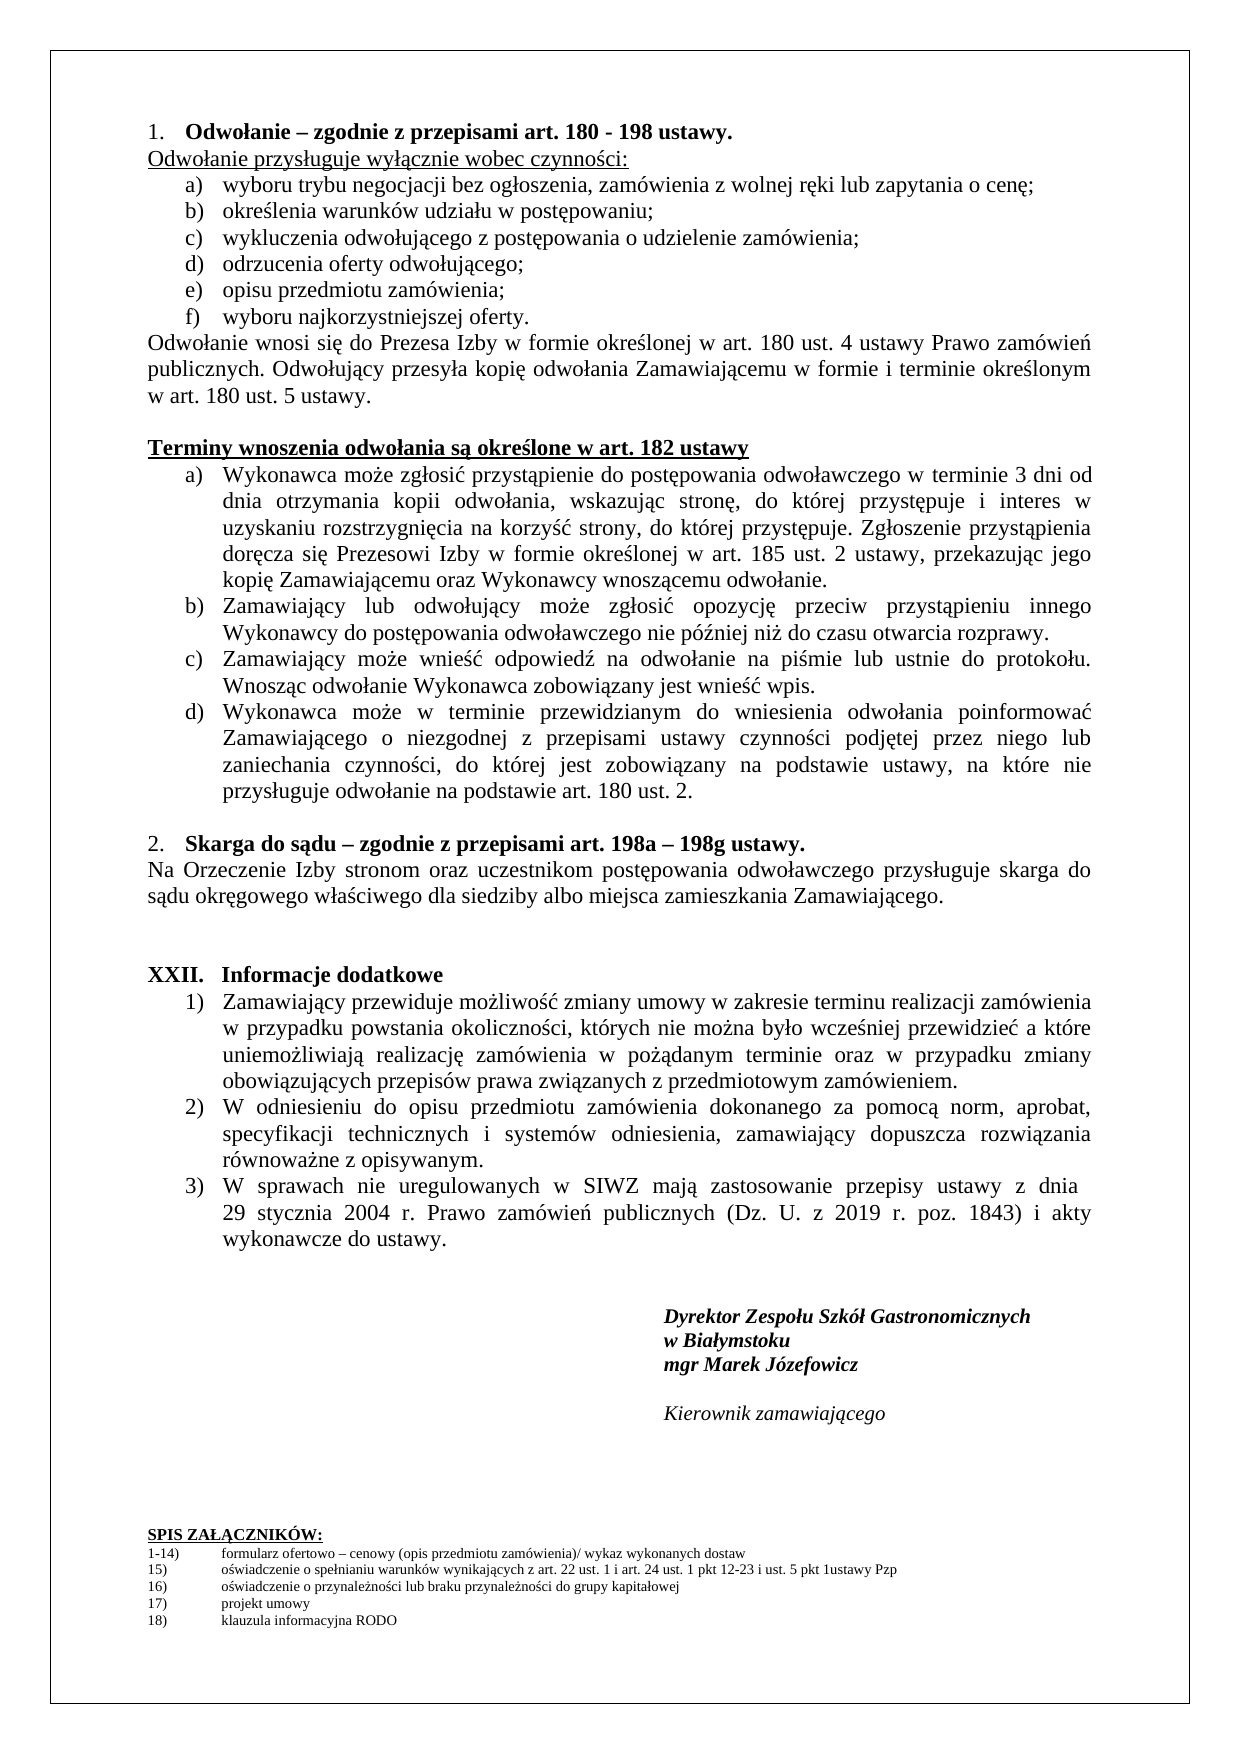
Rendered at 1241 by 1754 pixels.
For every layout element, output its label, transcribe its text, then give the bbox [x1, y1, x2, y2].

list Zamawiający przewiduje możliwość zmiany umowy w zakresie terminu realizacji zamówienia w przypadku powstania okoliczności, których nie można było wcześniej przewidzieć a które uniemożliwiają realizację zamówienia w pożądanym terminie oraz w przypadku zmiany obowiązujących przepisów prawa związanych z przedmiotowym zamówieniem. [185, 988, 1093, 1093]
text Kierownik zamawiającego [176, 1400, 1093, 1424]
list Zamawiający lub odwołujący może zgłosić opozycję przeciw przystąpieniu innego Wykonawcy do postępowania odwoławczego nie później niż do czasu otwarcia rozprawy. [185, 593, 1093, 645]
list Odwołanie – zgodnie z przepisami art. 180 - 198 ustawy. [147, 118, 1093, 144]
text Terminy wnoszenia odwołania są określone w art. 182 ustawy [147, 434, 1093, 461]
text 17) projekt umowy [147, 1595, 1093, 1611]
list wykluczenia odwołującego z postępowania o udzielenie zamówienia; [185, 224, 1093, 250]
text w Białymstoku [590, 1328, 1093, 1352]
text 1-14) formularz ofertowo – cenowy (opis przedmiotu zamówienia)/ wykaz wykonanych dostaw [147, 1544, 1093, 1561]
text Dyrektor Zespołu Szkół Gastronomicznych [590, 1304, 1093, 1328]
text mgr Marek Józefowicz [590, 1352, 1093, 1376]
text Na Orzeczenie Izby stronom oraz uczestnikom postępowania odwoławczego przysługuje skarga do sądu okręgowego właściwego dla siedziby albo miejsca zamieszkania Zamawiającego. [147, 856, 1093, 909]
list W sprawach nie uregulowanych w SIWZ mają zastosowanie przepisy ustawy z dnia 29 stycznia 2004 r. Prawo zamówień publicznych (Dz. U. z 2019 r. poz. 1843) i akty wykonawcze do ustawy. [185, 1172, 1093, 1251]
text Odwołanie przysługuje wyłącznie wobec czynności: [147, 144, 1093, 171]
list wyboru najkorzystniejszej oferty. [185, 303, 1093, 329]
text 18) klauzula informacyjna RODO [147, 1611, 1093, 1628]
text 16) oświadczenie o przynależności lub braku przynależności do grupy kapitałowej [147, 1578, 1093, 1595]
list Zamawiający może wnieść odpowiedź na odwołanie na piśmie lub ustnie do protokołu. Wnosząc odwołanie Wykonawca zobowiązany jest wnieść wpis. [185, 645, 1093, 698]
list Informacje dodatkowe [147, 962, 1093, 988]
list W odniesieniu do opisu przedmiotu zamówienia dokonanego za pomocą norm, aprobat, specyfikacji technicznych i systemów odniesienia, zamawiający dopuszcza rozwiązania równoważne z opisywanym. [185, 1093, 1093, 1172]
list opisu przedmiotu zamówienia; [185, 276, 1093, 303]
list Skarga do sądu – zgodnie z przepisami art. 198a – 198g ustawy. [147, 830, 1093, 856]
text SPIS ZAŁĄCZNIKÓW: [147, 1525, 1093, 1544]
list określenia warunków udziału w postępowaniu; [185, 197, 1093, 224]
text Odwołanie wnosi się do Prezesa Izby w formie określonej w art. 180 ust. 4 ustawy Prawo zamówień publicznych. Odwołujący przesyła kopię odwołania Zamawiającemu w formie i terminie określonym w art. 180 ust. 5 ustawy. [147, 329, 1093, 408]
text 15) oświadczenie o spełnianiu warunków wynikających z art. 22 ust. 1 i art. 24 ust. 1 pkt 12-23 i ust. 5 pkt 1ustawy Pzp [147, 1561, 1093, 1578]
list Wykonawca może w terminie przewidzianym do wniesienia odwołania poinformować Zamawiającego o niezgodnej z przepisami ustawy czynności podjętej przez niego lub zaniechania czynności, do której jest zobowiązany na podstawie ustawy, na które nie przysługuje odwołanie na podstawie art. 180 ust. 2. [185, 698, 1093, 803]
list odrzucenia oferty odwołującego; [185, 250, 1093, 276]
list Wykonawca może zgłosić przystąpienie do postępowania odwoławczego w terminie 3 dni od dnia otrzymania kopii odwołania, wskazując stronę, do której przystępuje i interes w uzyskaniu rozstrzygnięcia na korzyść strony, do której przystępuje. Zgłoszenie przystąpienia doręcza się Prezesowi Izby w formie określonej w art. 185 ust. 2 ustawy, przekazując jego kopię Zamawiającemu oraz Wykonawcy wnoszącemu odwołanie. [185, 461, 1093, 593]
list wyboru trybu negocjacji bez ogłoszenia, zamówienia z wolnej ręki lub zapytania o cenę; [185, 171, 1093, 197]
